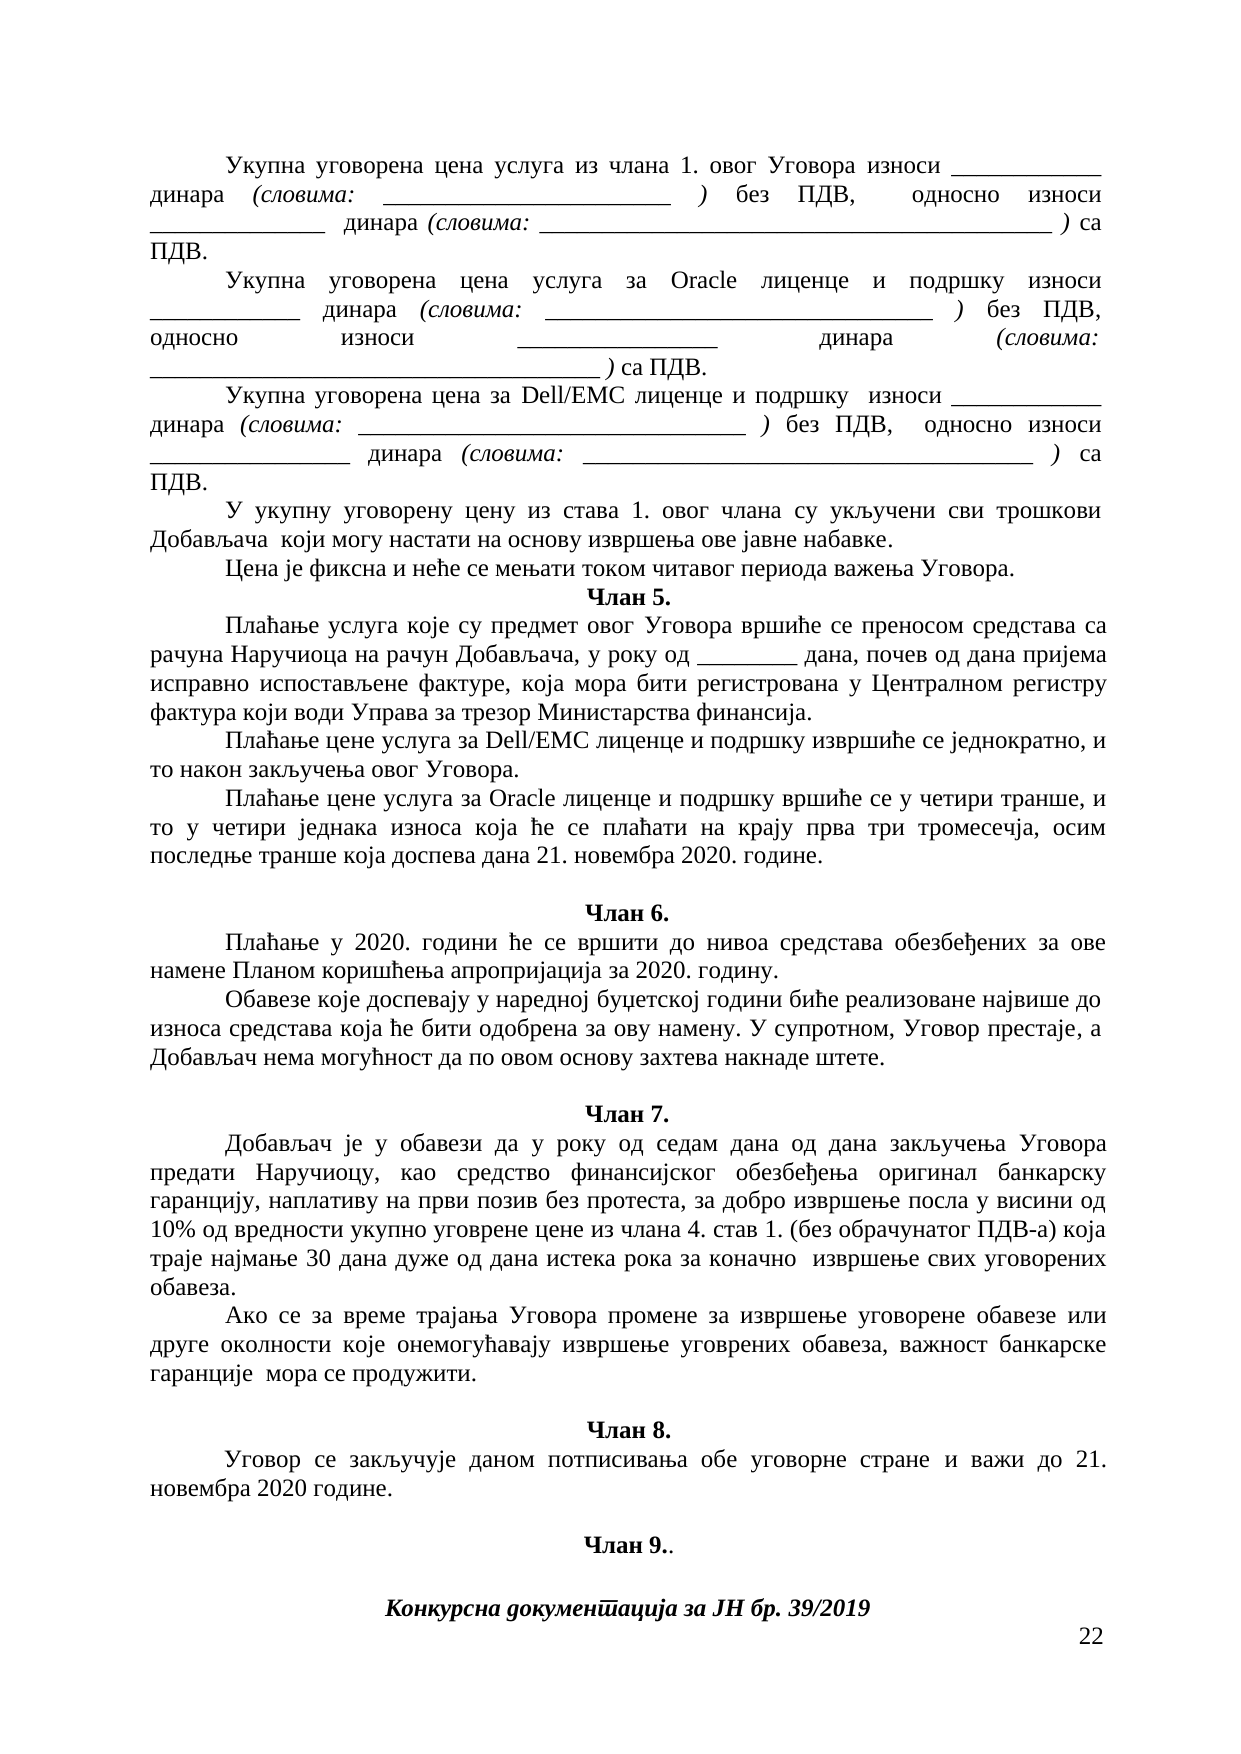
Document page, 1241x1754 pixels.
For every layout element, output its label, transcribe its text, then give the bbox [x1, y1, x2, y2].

text Укупна уговорена цена услуга из члана 1. овог Уговора износи ____________ динара (словима: _______________________ ) без ПДВ, односно износи ______________ динара (словима: _________________________________________ ) са ПДВ. [150, 150, 1101, 265]
text Ако се за време трајања Уговора промене за извршење уговорене обавезе или друге околности које онемогућавају извршење уговрених обавеза, важност банкарске гаранције мора се продужити. [150, 1301, 1107, 1387]
text Укупна уговорена цена услуга за Oracle лиценце и подршку износи ____________ динара (словима: _______________________________ ) без ПДВ, односно износи ________________ динара (словима: ____________________________________ ) са ПДВ. [150, 265, 1101, 380]
text Члан 5. [150, 582, 1107, 611]
text Добављач је у обавези да у року од седам дана од дана закључења Уговора предати Наручиоцу, као средство финансијског обезбеђења оригинал банкарску гаранцију, наплативу на први позив без протеста, за добро извршење посла у висини од 10% од вредности укупно уговрене цене из члана 4. став 1. (без обрачунатог ПДВ-а) која траје најмање 30 дана дуже од дана истека рока за коначно извршење свих уговорених обавеза. [150, 1128, 1107, 1301]
text Члан 8. [150, 1416, 1107, 1444]
text Члан 6. [150, 898, 1104, 927]
text Плаћање услуга које су предмет овог Уговора вршиће се преносом средстава са рачуна Наручиоца на рачун Добављача, у року од ________ дана, почев од дана пријема исправно испостављене фактуре, која мора бити регистрована у Централном регистру фактура који води Управа за трезор Министарства финансија. [150, 611, 1107, 726]
text Плаћање у 2020. години ће се вршити до нивоа средстава обезбеђених за ове намене Планом коришћења апропријација за 2020. годину. [150, 927, 1107, 984]
text Плаћање цене услуга за Dell/EMC лиценце и подршку извршиће се једнократно, и то након закључења овог Уговора. [150, 726, 1107, 783]
text Уговор се закључује даном потписивања обе уговорне стране и важи до 21. новембра 2020 године. [150, 1444, 1107, 1502]
text Плаћање цене услуга за Oracle лиценце и подршку вршиће се у четири транше, и то у четири једнака износа која ће се плаћати на крају прва три тромесечја, осим последње транше која доспева дана 21. новембра 2020. године. [150, 783, 1107, 869]
text Цена је фиксна и неће се мењати током читавог периода важења Уговора. [150, 553, 1107, 582]
text Члан 9.. [150, 1531, 1107, 1559]
text Укупна уговорена цена за Dell/EMC лиценце и подршку износи ____________ динара (словима: _______________________________ ) без ПДВ, односно износи ________________ динара (словима: ____________________________________ ) са ПДВ. [150, 380, 1101, 496]
text Обавезе које доспевају у наредној буџетској години биће реализоване највише до износа средстава која ће бити одобрена за ову намену. У супротном, Уговор престаје, а Добављач нема могућност да по овом основу захтева накнаде штете. [150, 984, 1101, 1071]
text У укупну уговорену цену из става 1. овог члана су укључени сви трошкови Добављача који могу настати на основу извршења ове јавне набавке. [150, 496, 1101, 553]
text Члан 7. [150, 1099, 1104, 1128]
